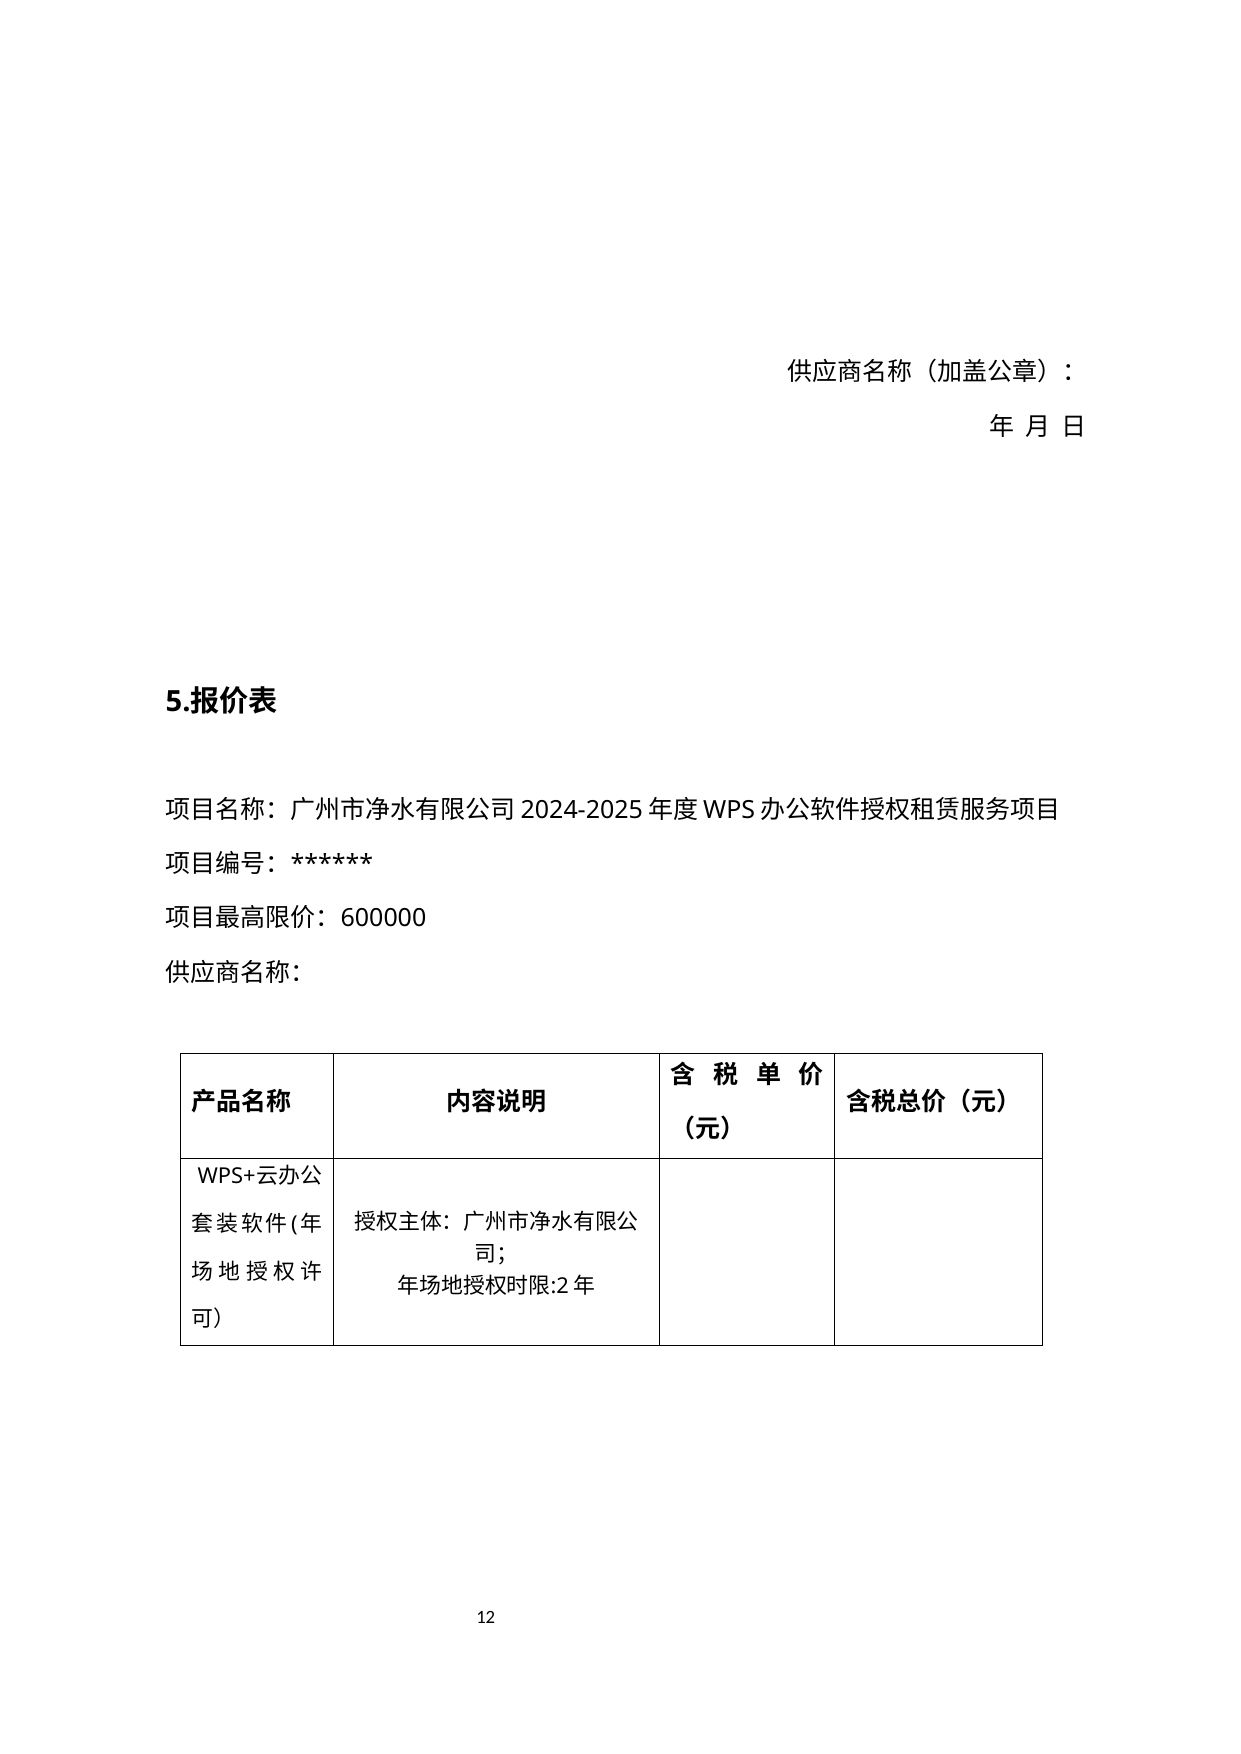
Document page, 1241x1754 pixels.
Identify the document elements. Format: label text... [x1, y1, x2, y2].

table_header 内容说明 [334, 1054, 659, 1157]
table_cell [660, 1159, 834, 1345]
table_cell [835, 1159, 1042, 1345]
text 项目最高限价：600000 [165, 898, 1087, 934]
text 项目名称：广州市净水有限公司2024-2025年度WPS办公软件授权租赁服务项目 [165, 789, 1087, 825]
table_cell WPS+云办公套装软件(年场地授权许可） [181, 1159, 333, 1345]
table_header 含税单价（元） [660, 1054, 834, 1157]
text 供应商名称： [165, 952, 1087, 988]
text 项目编号：****** [165, 843, 1087, 880]
text 年 月 日 [165, 406, 1087, 442]
table_header 产品名称 [181, 1054, 333, 1157]
table_header 含税总价（元） [835, 1054, 1042, 1157]
table_cell 授权主体：广州市净水有限公司； 年场地授权时限:2年 [334, 1159, 659, 1345]
subtitle 5.报价表 [165, 666, 1087, 731]
text 供应商名称（加盖公章）： [165, 352, 1087, 388]
